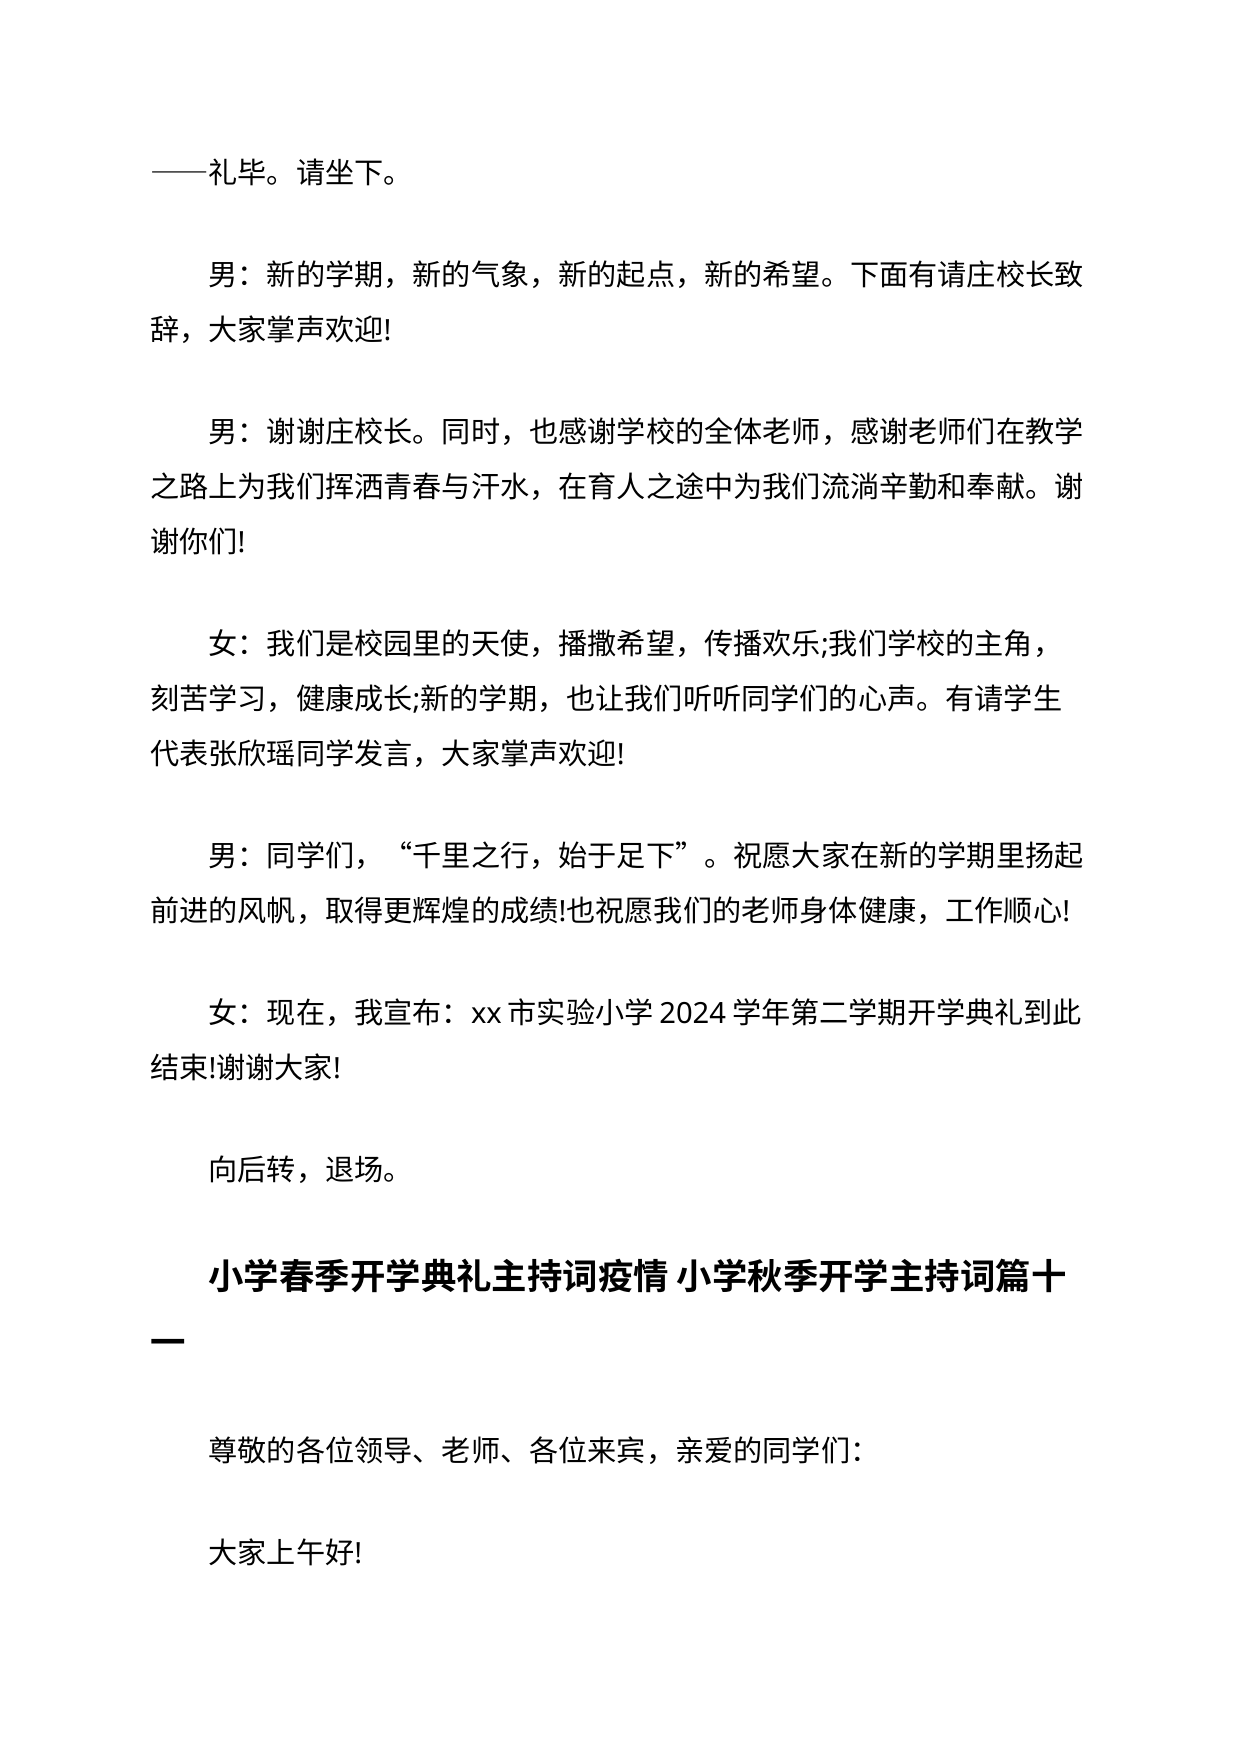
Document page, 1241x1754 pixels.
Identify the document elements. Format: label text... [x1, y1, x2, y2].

text 男：同学们，“千里之行，始于足下”。祝愿大家在新的学期里扬起前进的风帆，取得更辉煌的成绩!也祝愿我们的老师身体健康，工作顺心! [150, 832, 1090, 930]
text 女：我们是校园里的天使，播撒希望，传播欢乐;我们学校的主角，刻苦学习，健康成长;新的学期，也让我们听听同学们的心声。有请学生代表张欣瑶同学发言，大家掌声欢迎! [150, 620, 1090, 773]
text 男：谢谢庄校长。同时，也感谢学校的全体老师，感谢老师们在教学之路上为我们挥洒青春与汗水，在育人之途中为我们流淌辛勤和奉献。谢谢你们! [150, 409, 1090, 561]
text 小学春季开学典礼主持词疫情 小学秋季开学主持词篇十一 [150, 1248, 1090, 1366]
text 大家上午好! [150, 1530, 1090, 1572]
text 男：新的学期，新的气象，新的起点，新的希望。下面有请庄校长致辞，大家掌声欢迎! [150, 252, 1090, 349]
text 女：现在，我宣布：xx市实验小学2024学年第二学期开学典礼到此结束!谢谢大家! [150, 989, 1090, 1087]
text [150, 150, 1090, 192]
text 向后转，退场。 [150, 1146, 1090, 1188]
text 尊敬的各位领导、老师、各位来宾，亲爱的同学们： [150, 1428, 1090, 1470]
